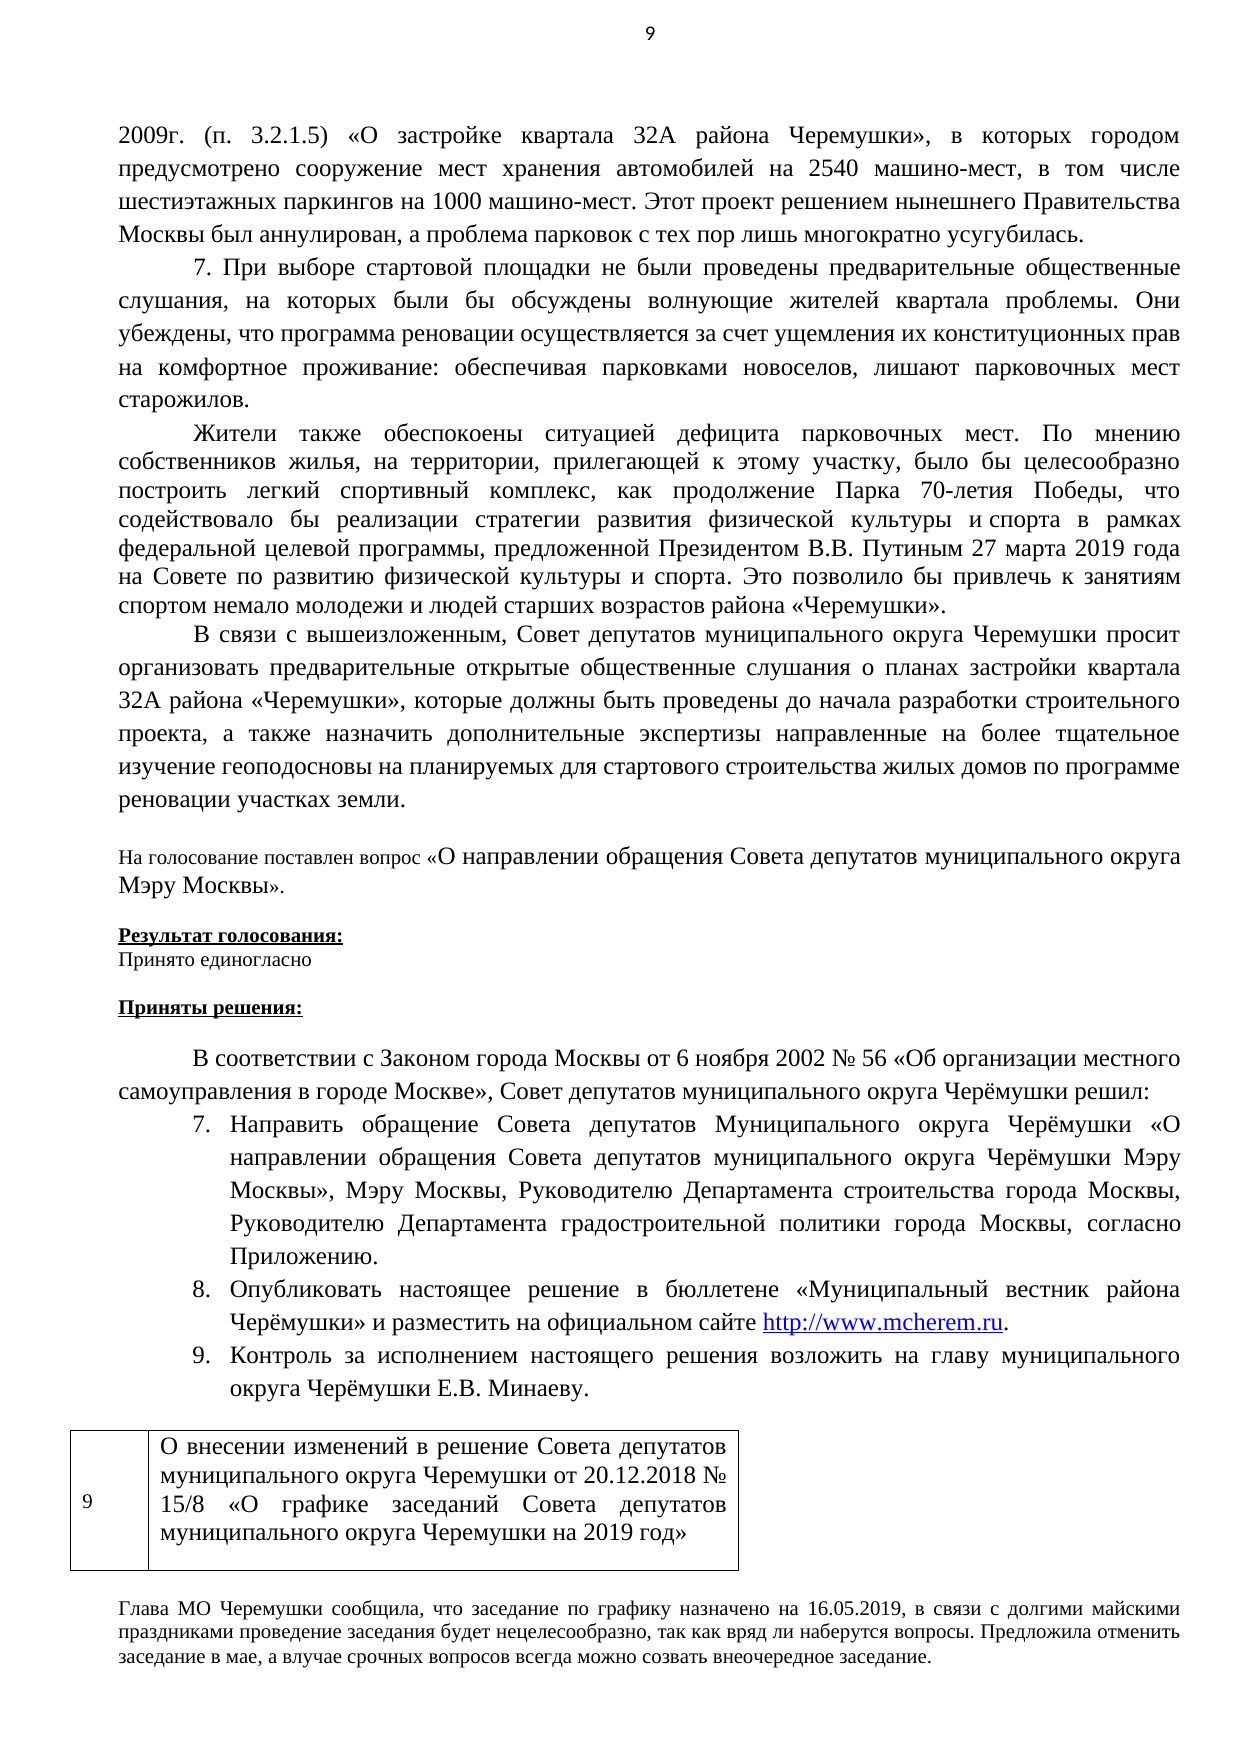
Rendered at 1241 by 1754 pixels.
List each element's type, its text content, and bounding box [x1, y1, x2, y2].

list Направить обращение Совета депутатов Муниципального округа Черёмушки «О направлении обращения Совета депутатов муниципального округа Черёмушки Мэру Москвы», Мэру Москвы, Руководителю Департамента строительства города Москвы, Руководителю Департамента градостроительной политики города Москвы, согласно Приложению. [192, 1109, 1181, 1270]
text На голосование поставлен вопрос «О направлении обращения Совета депутатов муниципального округа Мэру Москвы». [118, 841, 1181, 898]
text Принято единогласно [118, 947, 1181, 971]
text В связи с вышеизложенным, Совет депутатов муниципального округа Черемушки просит организовать предварительные открытые общественные слушания о планах застройки квартала 32А района «Черемушки», которые должны быть проведены до начала разработки строительного проекта, а также назначить дополнительные экспертизы направленные на более тщательное изучение геоподосновы на планируемых для стартового строительства жилых домов по программе реновации участках земли. [118, 619, 1181, 813]
table_header О внесении изменений в решение Совета депутатов муниципального округа Черемушки от 20.12.2018 № 15/8 «О графике заседаний Совета депутатов муниципального округа Черемушки на 2019 год» [149, 1431, 738, 1570]
list Опубликовать настоящее решение в бюллетене «Муниципальный вестник района Черёмушки» и разместить на официальном сайте http://www.mcherem.ru. [192, 1274, 1181, 1336]
text Глава МО Черемушки сообщила, что заседание по графику назначено на 16.05.2019, в связи с долгими майскими праздниками проведение заседания будет нецелесообразно, так как вряд ли наберутся вопросы. Предложила отменить заседание в мае, а влучае срочных вопросов всегда можно созвать внеочередное заседание. [118, 1595, 1181, 1668]
text Жители также обеспокоены ситуацией дефицита парковочных мест. По мнению собственников жилья, на территории, прилегающей к этому участку, было бы целесообразно построить легкий спортивный комплекс, как продолжение Парка 70-летия Победы, что содействовало бы реализации стратегии развития физической культуры и спорта в рамках федеральной целевой программы, предложенной Президентом В.В. Путиным 27 марта 2019 года на Совете по развитию физической культуры и спорта. Это позволило бы привлечь к занятиям спортом немало молодежи и людей старших возрастов района «Черемушки». [118, 418, 1181, 619]
table_header 9 [71, 1431, 148, 1570]
list Контроль за исполнением настоящего решения возложить на главу муниципального округа Черёмушки Е.В. Минаеву. [192, 1340, 1181, 1402]
text В соответствии с Законом города Москвы от 6 ноября 2002 № 56 «Об организации местного самоуправления в городе Москве», Совет депутатов муниципального округа Черёмушки решил: [118, 1043, 1181, 1105]
text Результат голосования: [118, 923, 1181, 947]
text Приняты решения: [118, 995, 1181, 1019]
text 7. При выборе стартовой площадки не были проведены предварительные общественные слушания, на которых были бы обсуждены волнующие жителей квартала проблемы. Они убеждены, что программа реновации осуществляется за счет ущемления их конституционных прав на комфортное проживание: обеспечивая парковками новоселов, лишают парковочных мест старожилов. [118, 252, 1181, 413]
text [118, 120, 1181, 248]
